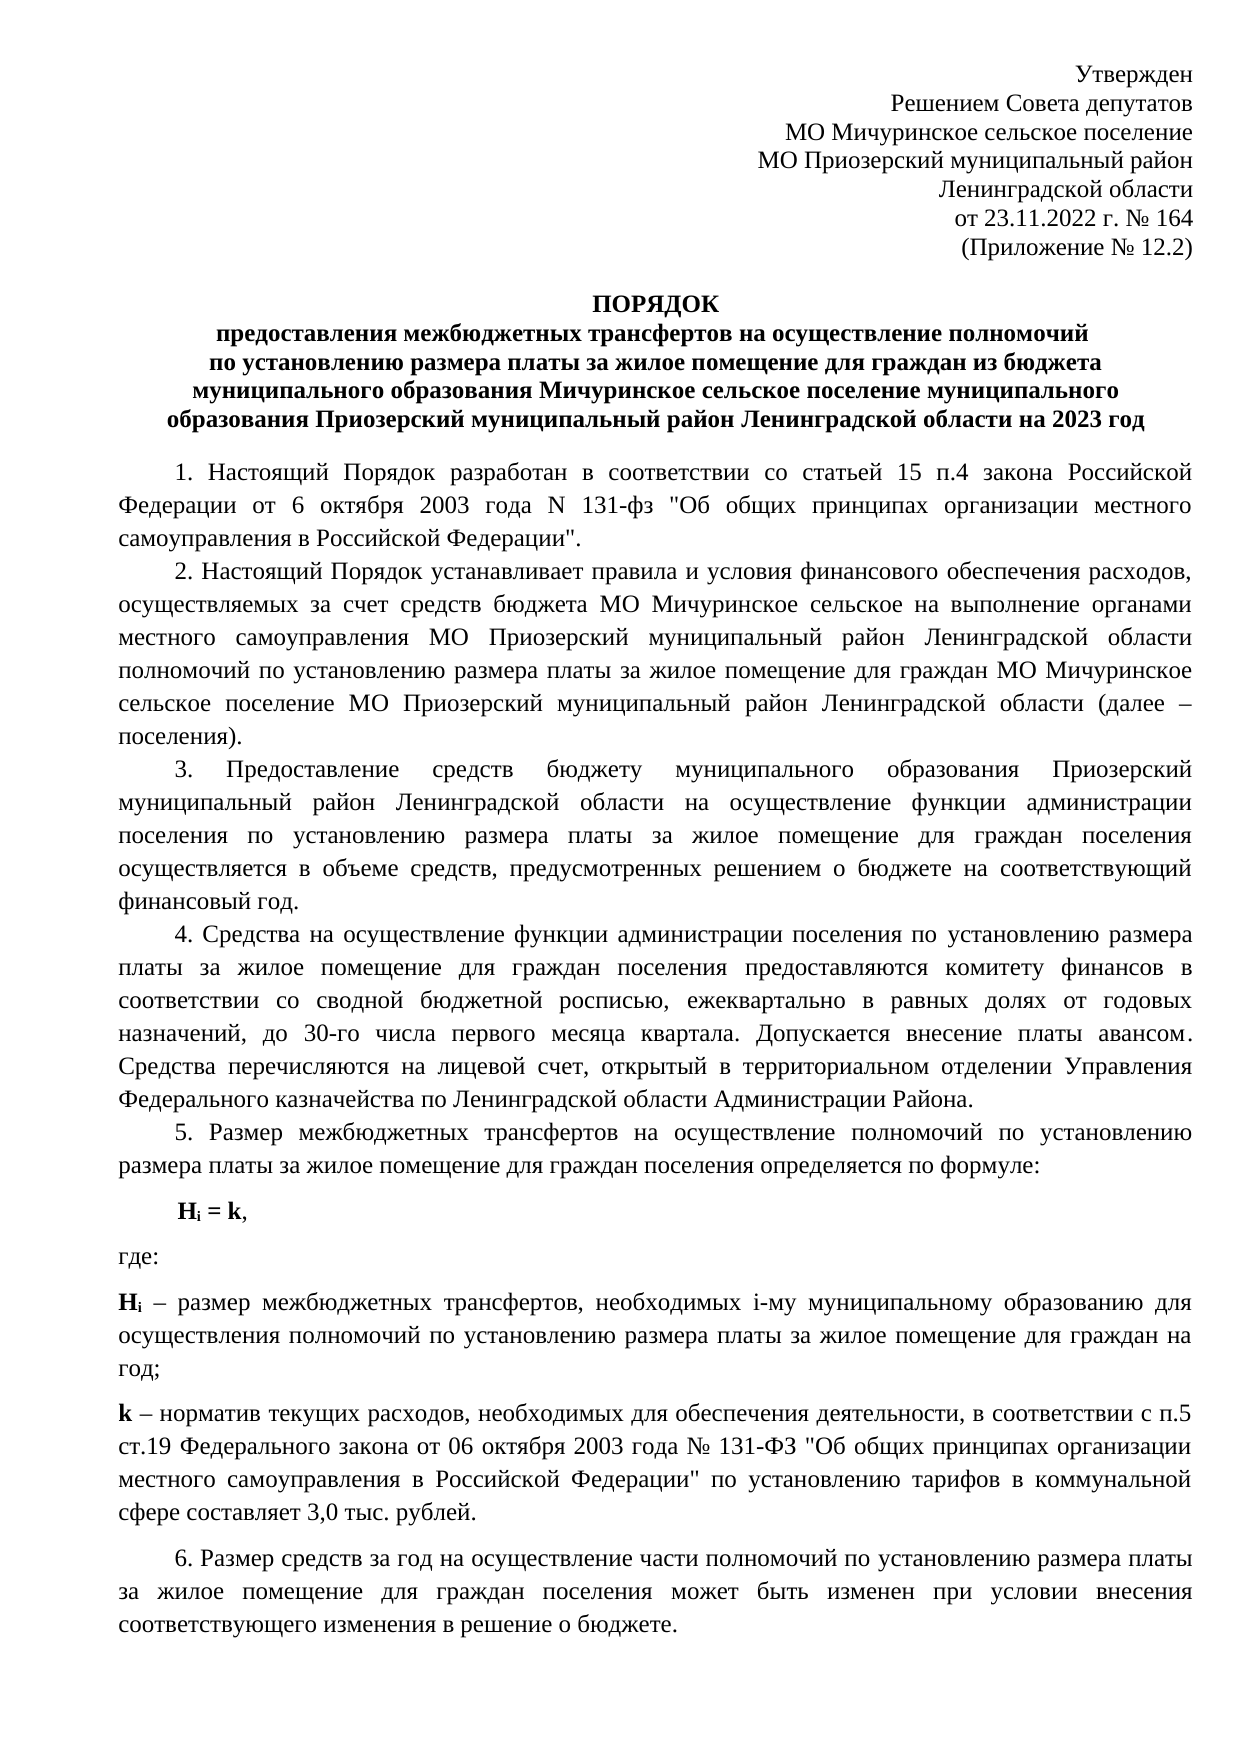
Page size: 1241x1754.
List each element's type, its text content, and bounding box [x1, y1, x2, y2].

text 4. Средства на осуществление функции администрации поселения по установлению размера платы за жилое помещение для граждан поселения предоставляются комитету финансов в соответствии со сводной бюджетной росписью, ежеквартально в равных долях от годовых назначений, до 30-го числа первого месяца квартала. Допускается внесение платы авансом. Средства перечисляются на лицевой счет, открытый в территориальном отделении Управления Федерального казначейства по Ленинградской области Администрации Района. [118, 919, 1193, 1113]
subtitle от 23.11.2022 г. № 164 [118, 203, 1193, 232]
text 2. Настоящий Порядок устанавливает правила и условия финансового обеспечения расходов, осуществляемых за счет средств бюджета МО Мичуринское сельское на выполнение органами местного самоуправления МО Приозерский муниципальный район Ленинградской области полномочий по установлению размера платы за жилое помещение для граждан МО Мичуринское сельское поселение МО Приозерский муниципальный район Ленинградской области (далее – поселения). [118, 556, 1193, 750]
text Hi – размер межбюджетных трансфертов, необходимых i-му муниципальному образованию для осуществления полномочий по установлению размера платы за жилое помещение для граждан на год; [118, 1287, 1193, 1382]
subtitle МО Мичуринское сельское поселение [118, 117, 1193, 145]
subtitle Утвержден [118, 59, 1193, 88]
subtitle Решением Совета депутатов [118, 88, 1193, 117]
text 6. Размер средств за год на осуществление части полномочий по установлению размера платы за жилое помещение для граждан поселения может быть изменен при условии внесения соответствующего изменения в решение о бюджете. [118, 1543, 1193, 1638]
text Hi = k, [118, 1196, 1193, 1224]
text 1. Настоящий Порядок разработан в соответствии со статьей 15 п.4 закона Российской Федерации от 6 октября 2003 года N 131-фз "Об общих принципах организации местного самоуправления в Российской Федерации". [118, 457, 1193, 552]
text где: [118, 1241, 1193, 1270]
subtitle (Приложение № 12.2) [118, 232, 1193, 260]
text 5. Размер межбюджетных трансфертов на осуществление полномочий по установлению размера платы за жилое помещение для граждан поселения определяется по формуле: [118, 1117, 1193, 1179]
subtitle Ленинградской области [118, 174, 1193, 203]
text 3. Предоставление средств бюджету муниципального образования Приозерский муниципальный район Ленинградской области на осуществление функции администрации поселения по установлению размера платы за жилое помещение для граждан поселения осуществляется в объеме средств, предусмотренных решением о бюджете на соответствующий финансовый год. [118, 754, 1193, 915]
text k – норматив текущих расходов, необходимых для обеспечения деятельности, в соответствии с п.5 ст.19 Федерального закона от 06 октября 2003 года № 131-ФЗ "Об общих принципах организации местного самоуправления в Российской Федерации" по установлению тарифов в коммунальной сфере составляет 3,0 тыс. рублей. [118, 1398, 1193, 1526]
title ПОРЯДОК предоставления межбюджетных трансфертов на осуществление полномочий по установлению размера платы за жилое помещение для граждан из бюджета муниципального образования Мичуринское сельское поселение муниципального образования Приозерский муниципальный район Ленинградской области на 2023 год [118, 289, 1193, 433]
subtitle МО Приозерский муниципальный район [118, 145, 1193, 174]
